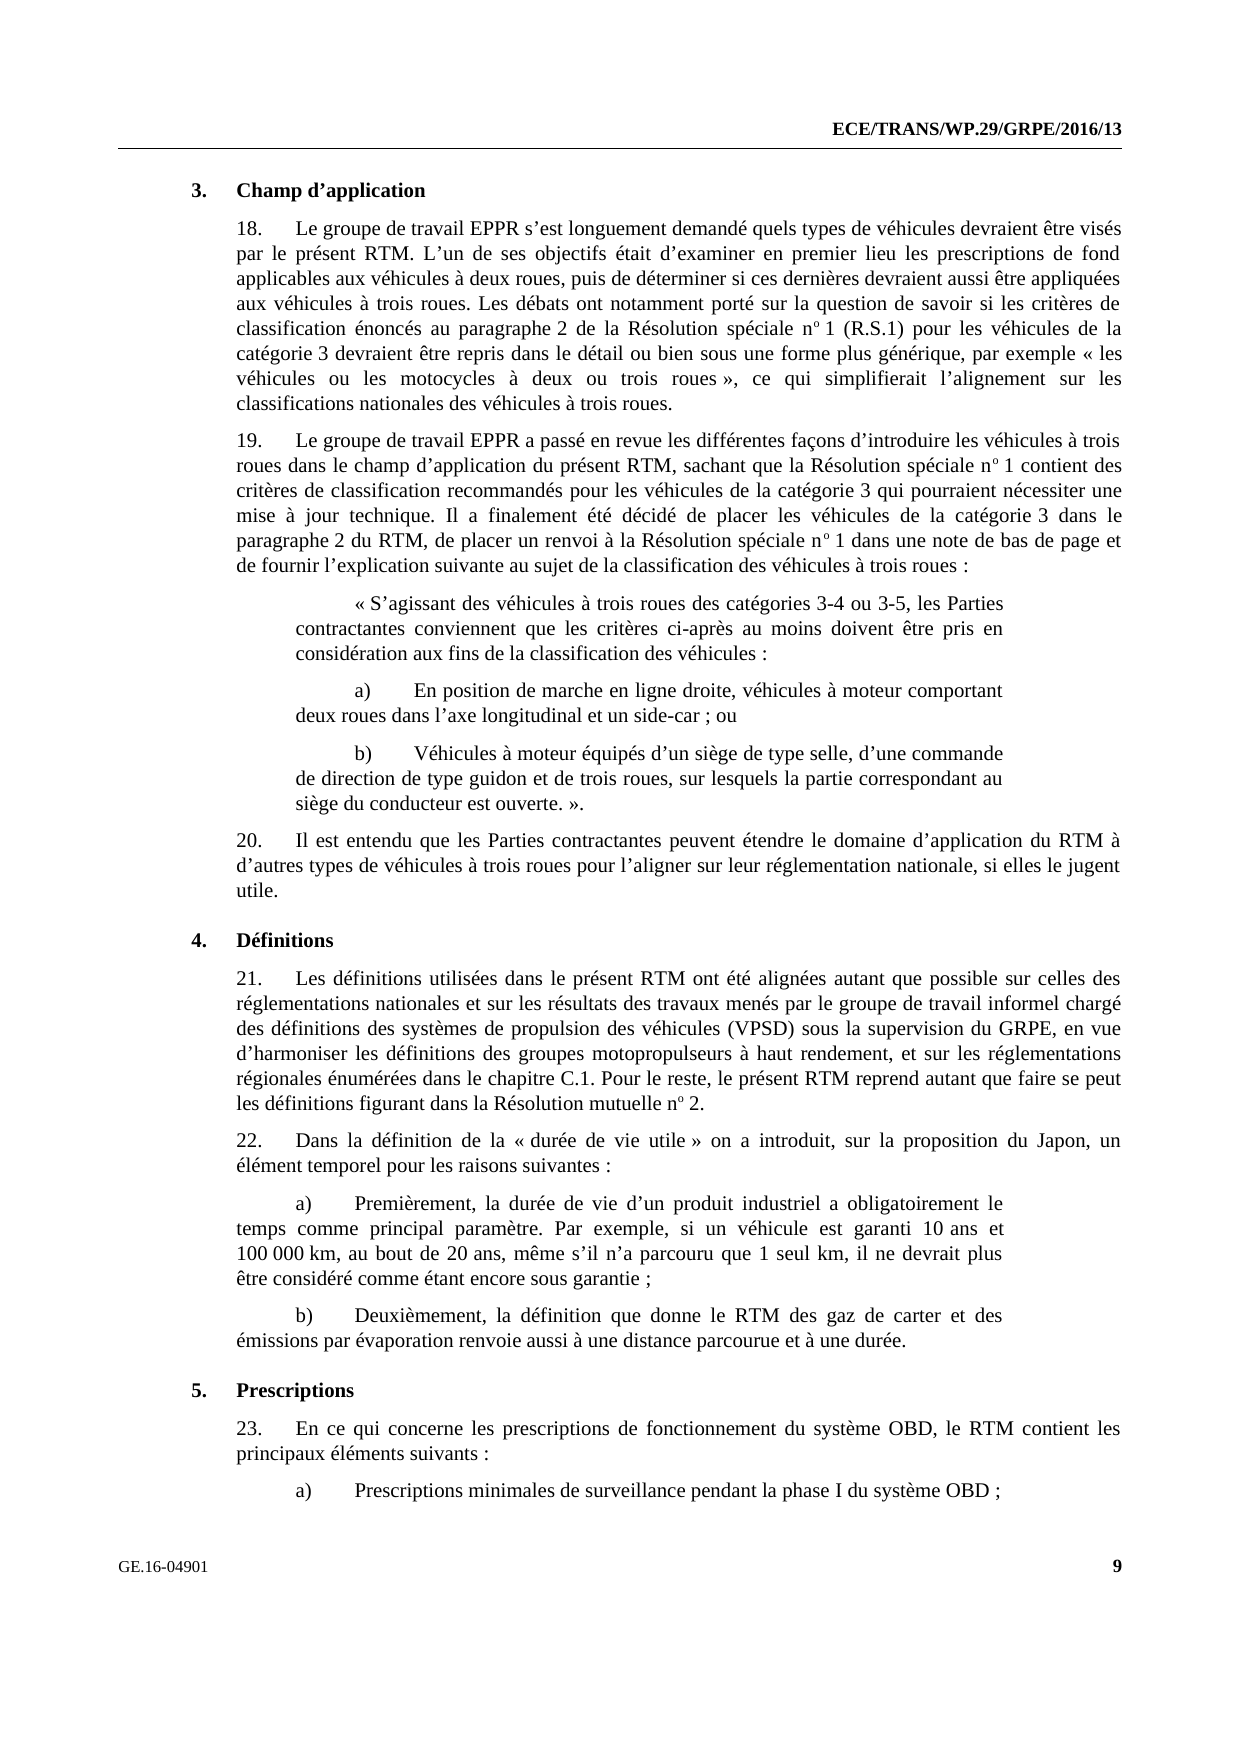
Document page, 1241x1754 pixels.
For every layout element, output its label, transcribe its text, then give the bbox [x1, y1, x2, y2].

text a) Premièrement, la durée de vie d’un produit industriel a obligatoirement le temps comme principal paramètre. Par exemple, si un véhicule est garanti 10 ans et 100 000 km, au bout de 20 ans, même s’il n’a parcouru que 1 seul km, il ne devrait plus être considéré comme étant encore sous garantie ; [236, 1190, 1004, 1290]
text Dans la définition de la « durée de vie utile » on a introduit, sur la proposition du Japon, un élément temporel pour les raisons suivantes : [236, 1127, 1122, 1177]
text 3. Champ d’application [118, 177, 1004, 202]
text Les définitions utilisées dans le présent RTM ont été alignées autant que possible sur celles des réglementations nationales et sur les résultats des travaux menés par le groupe de travail informel chargé des définitions des systèmes de propulsion des véhicules (VPSD) sous la supervision du GRPE, en vue d’harmoniser les définitions des groupes motopropulseurs à haut rendement, et sur les réglementations régionales énumérées dans le chapitre C.1. Pour le reste, le présent RTM reprend autant que faire se peut les définitions figurant dans la Résolution mutuelle no 2. [236, 965, 1122, 1115]
text En ce qui concerne les prescriptions de fonctionnement du système OBD, le RTM contient les principaux éléments suivants : [236, 1415, 1122, 1465]
text « S’agissant des véhicules à trois roues des catégories 3-4 ou 3-5, les Parties contractantes conviennent que les critères ci-après au moins doivent être pris en considération aux fins de la classification des véhicules : [295, 590, 1004, 665]
text 5. Prescriptions [118, 1377, 1004, 1402]
text Le groupe de travail EPPR s’est longuement demandé quels types de véhicules devraient être visés par le présent RTM. L’un de ses objectifs était d’examiner en premier lieu les prescriptions de fond applicables aux véhicules à deux roues, puis de déterminer si ces dernières devraient aussi être appliquées aux véhicules à trois roues. Les débats ont notamment porté sur la question de savoir si les critères de classification énoncés au paragraphe 2 de la Résolution spéciale no 1 (R.S.1) pour les véhicules de la catégorie 3 devraient être repris dans le détail ou bien sous une forme plus générique, par exemple « les véhicules ou les motocycles à deux ou trois roues », ce qui simplifierait l’alignement sur les classifications nationales des véhicules à trois roues. [236, 215, 1122, 415]
text b) Deuxièmement, la définition que donne le RTM des gaz de carter et des émissions par évaporation renvoie aussi à une distance parcourue et à une durée. [236, 1302, 1004, 1352]
text a) Prescriptions minimales de surveillance pendant la phase I du système OBD ; [236, 1477, 1004, 1502]
text Il est entendu que les Parties contractantes peuvent étendre le domaine d’application du RTM à d’autres types de véhicules à trois roues pour l’aligner sur leur réglementation nationale, si elles le jugent utile. [236, 827, 1122, 902]
text 4. Définitions [118, 927, 1004, 952]
text Le groupe de travail EPPR a passé en revue les différentes façons d’introduire les véhicules à trois roues dans le champ d’application du présent RTM, sachant que la Résolution spéciale no 1 contient des critères de classification recommandés pour les véhicules de la catégorie 3 qui pourraient nécessiter une mise à jour technique. Il a finalement été décidé de placer les véhicules de la catégorie 3 dans le paragraphe 2 du RTM, de placer un renvoi à la Résolution spéciale no 1 dans une note de bas de page et de fournir l’explication suivante au sujet de la classification des véhicules à trois roues : [236, 427, 1122, 577]
text b) Véhicules à moteur équipés d’un siège de type selle, d’une commande de direction de type guidon et de trois roues, sur lesquels la partie correspondant au siège du conducteur est ouverte. ». [295, 740, 1004, 815]
text a) En position de marche en ligne droite, véhicules à moteur comportant deux roues dans l’axe longitudinal et un side-car ; ou [295, 677, 1004, 727]
